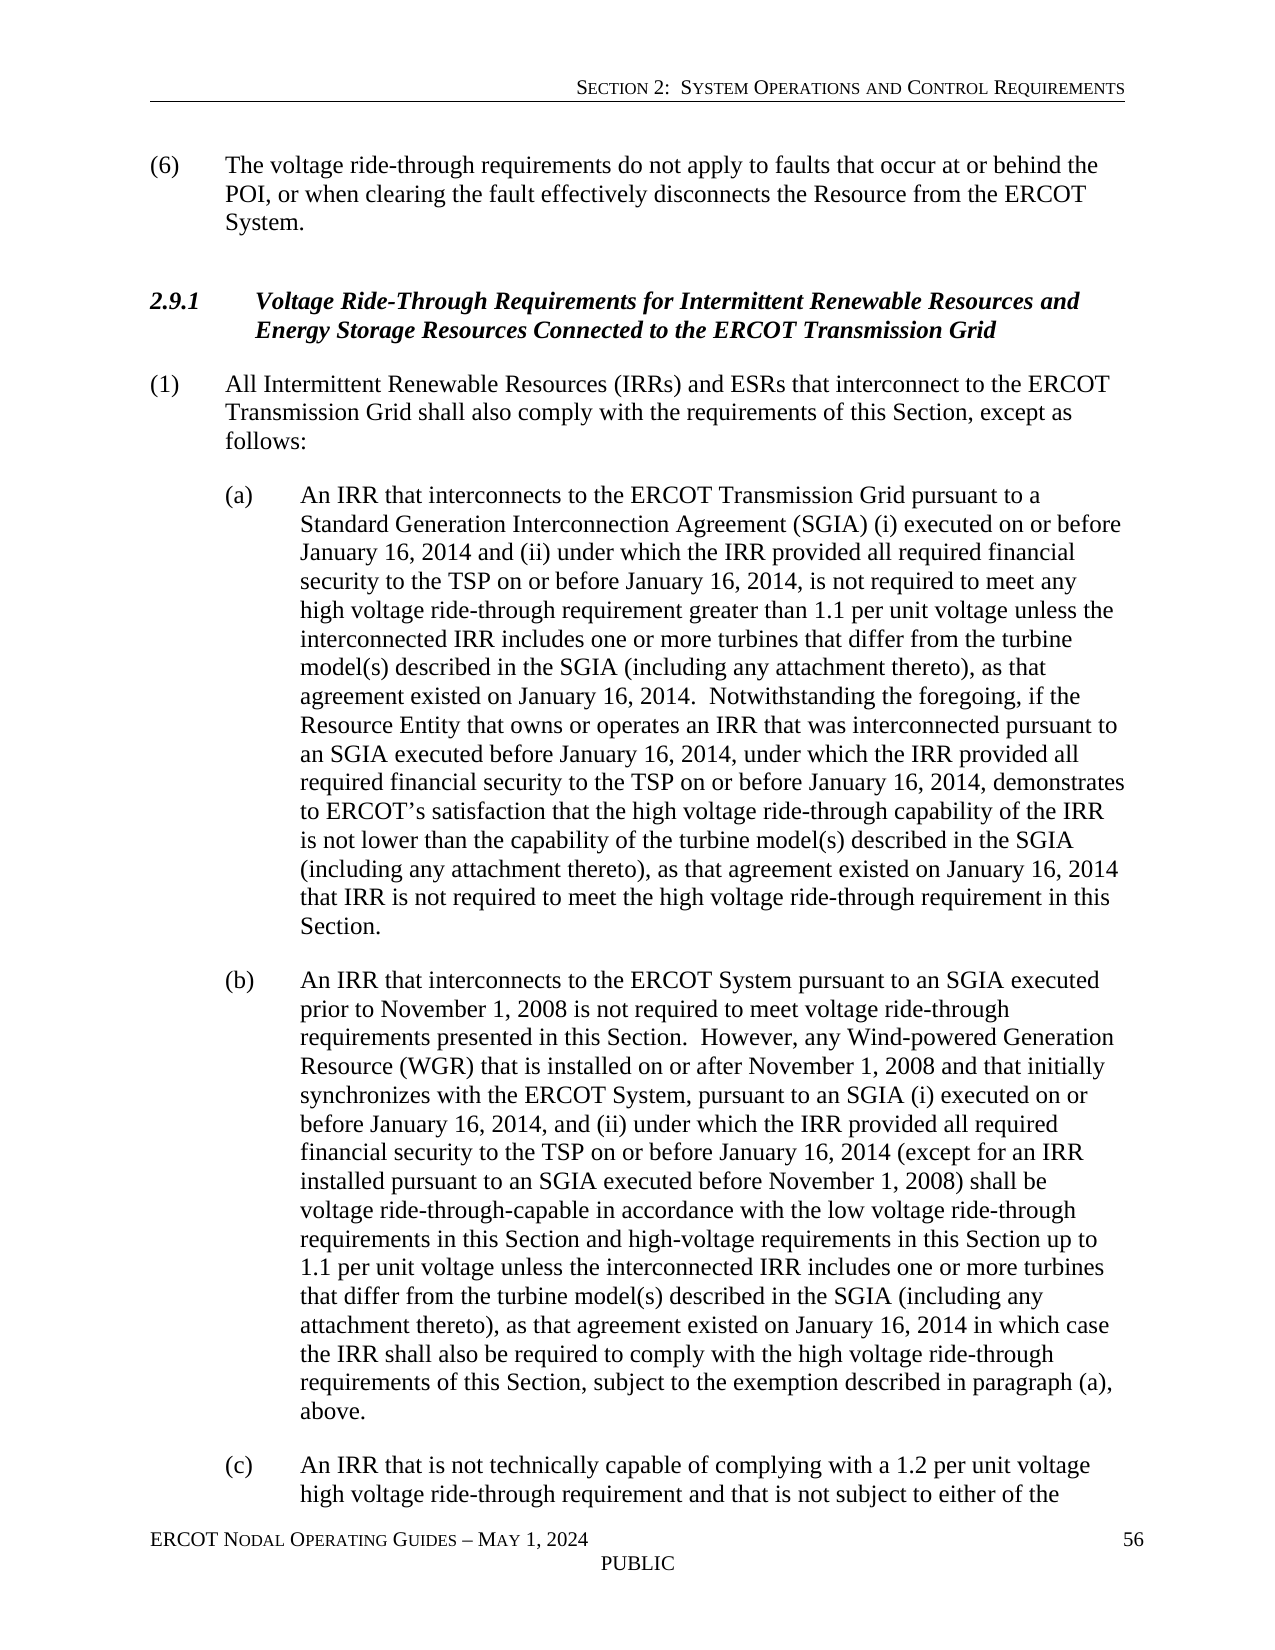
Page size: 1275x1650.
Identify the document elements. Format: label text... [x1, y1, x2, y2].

text 2.9.1 Voltage Ride-Through Requirements for Intermittent Renewable Resources and Energy Storage Resources Connected to the ERCOT Transmission Grid [150, 286, 1125, 344]
text (6) The voltage ride-through requirements do not apply to faults that occur at or behind the POI, or when clearing the fault effectively disconnects the Resource from the ERCOT System. [150, 150, 1125, 236]
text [225, 1450, 1125, 1507]
text (a) An IRR that interconnects to the ERCOT Transmission Grid pursuant to a Standard Generation Interconnection Agreement (SGIA) (i) executed on or before January 16, 2014 and (ii) under which the IRR provided all required financial security to the TSP on or before January 16, 2014, is not required to meet any high voltage ride-through requirement greater than 1.1 per unit voltage unless the interconnected IRR includes one or more turbines that differ from the turbine model(s) described in the SGIA (including any attachment thereto), as that agreement existed on January 16, 2014. Notwithstanding the foregoing, if the Resource Entity that owns or operates an IRR that was interconnected pursuant to an SGIA executed before January 16, 2014, under which the IRR provided all required financial security to the TSP on or before January 16, 2014, demonstrates to ERCOT’s satisfaction that the high voltage ride-through capability of the IRR is not lower than the capability of the turbine model(s) described in the SGIA (including any attachment thereto), as that agreement existed on January 16, 2014 that IRR is not required to meet the high voltage ride-through requirement in this Section. [225, 480, 1125, 940]
text (b) An IRR that interconnects to the ERCOT System pursuant to an SGIA executed prior to November 1, 2008 is not required to meet voltage ride-through requirements presented in this Section. However, any Wind-powered Generation Resource (WGR) that is installed on or after November 1, 2008 and that initially synchronizes with the ERCOT System, pursuant to an SGIA (i) executed on or before January 16, 2014, and (ii) under which the IRR provided all required financial security to the TSP on or before January 16, 2014 (except for an IRR installed pursuant to an SGIA executed before November 1, 2008) shall be voltage ride-through-capable in accordance with the low voltage ride-through requirements in this Section and high-voltage requirements in this Section up to 1.1 per unit voltage unless the interconnected IRR includes one or more turbines that differ from the turbine model(s) described in the SGIA (including any attachment thereto), as that agreement existed on January 16, 2014 in which case the IRR shall also be required to comply with the high voltage ride-through requirements of this Section, subject to the exemption described in paragraph (a), above. [225, 965, 1125, 1425]
text (1) All Intermittent Renewable Resources (IRRs) and ESRs that interconnect to the ERCOT Transmission Grid shall also comply with the requirements of this Section, except as follows: [150, 369, 1125, 455]
